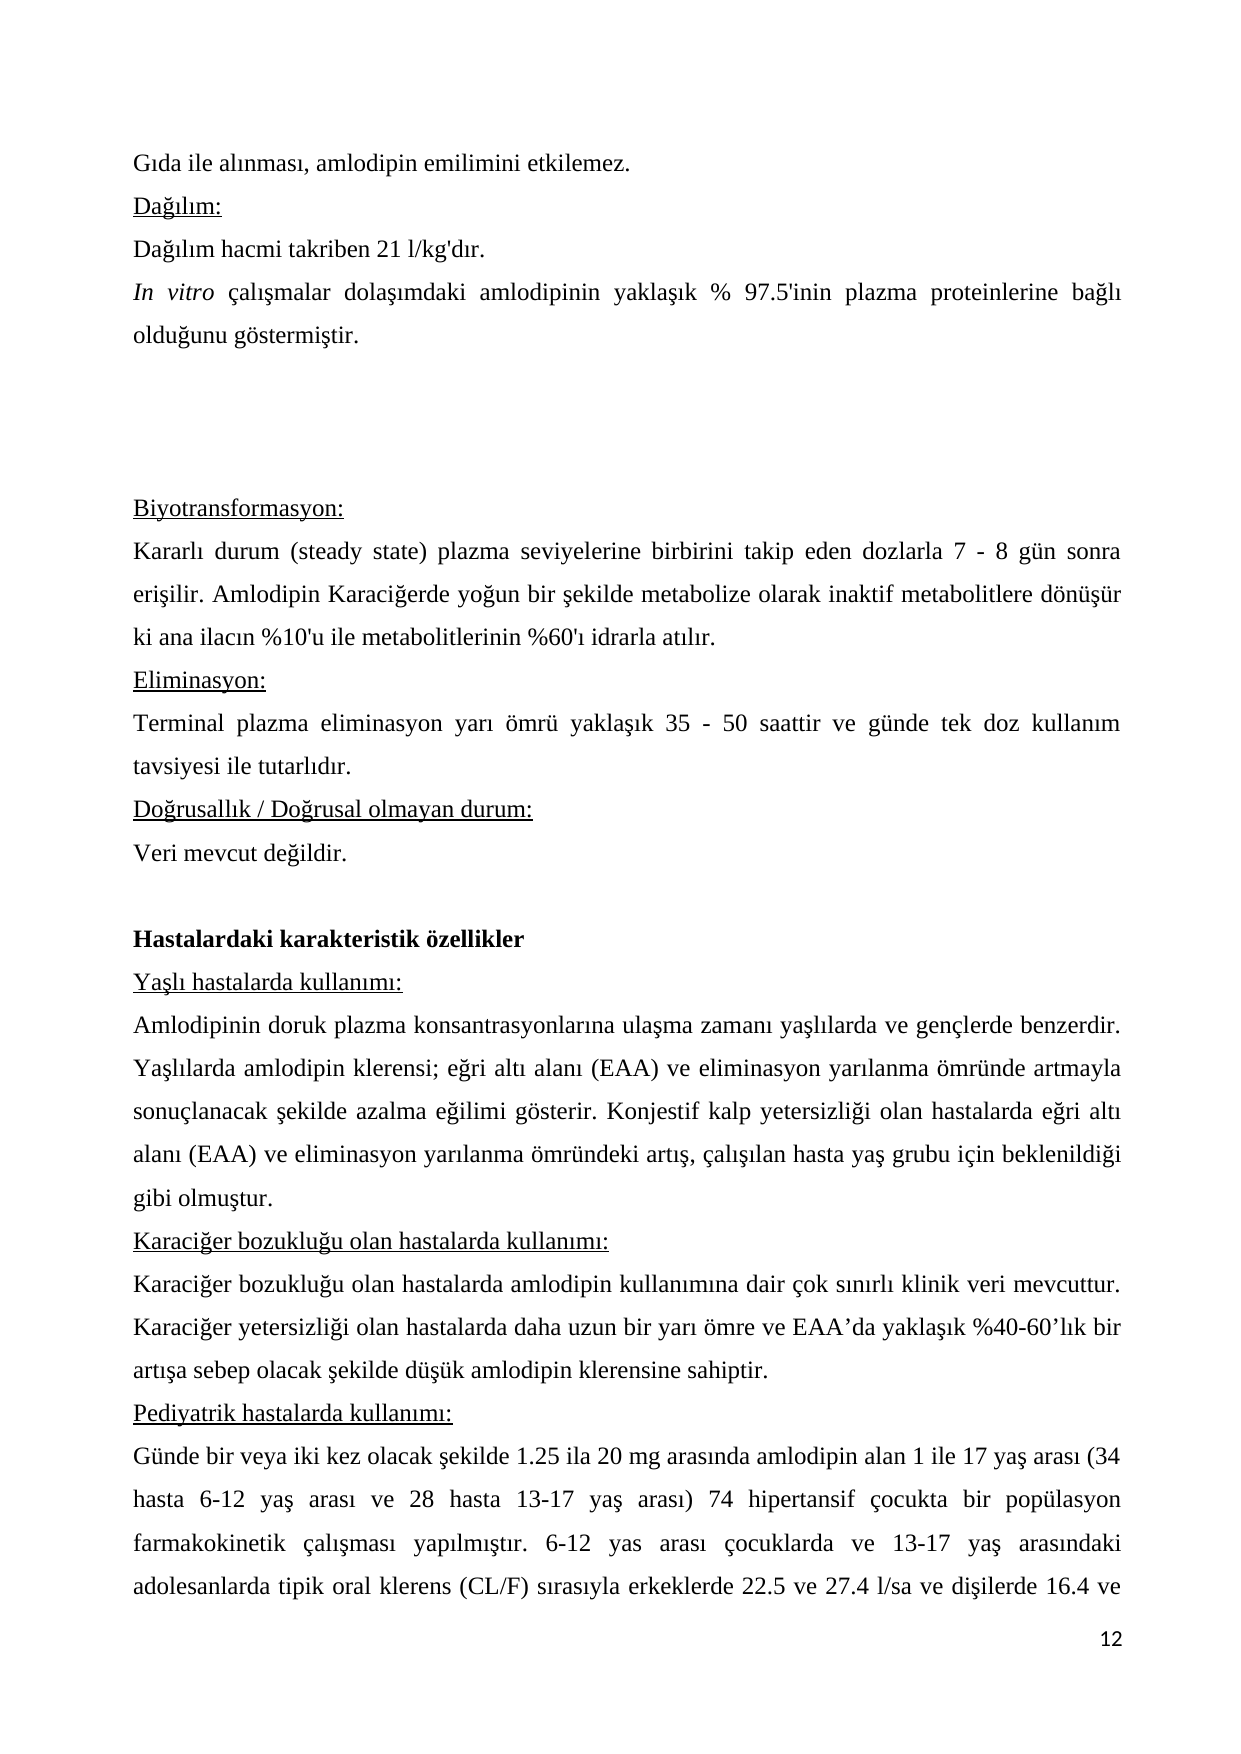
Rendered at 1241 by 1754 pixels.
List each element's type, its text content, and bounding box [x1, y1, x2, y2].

text Karaciğer bozukluğu olan hastalarda kullanımı: [133, 1226, 1122, 1254]
text Dağılım: [133, 191, 1122, 219]
text Biyotransformasyon: [133, 493, 1122, 521]
text Gıda ile alınması, amlodipin emilimini etkilemez. [133, 148, 1122, 176]
text Pediyatrik hastalarda kullanımı: [133, 1398, 1122, 1427]
text In vitro çalışmalar dolaşımdaki amlodipinin yaklaşık % 97.5'inin plazma proteinlerine bağlı olduğunu göstermiştir. [133, 277, 1122, 349]
text Karaciğer bozukluğu olan hastalarda amlodipin kullanımına dair çok sınırlı klinik veri mevcuttur. Karaciğer yetersizliği olan hastalarda daha uzun bir yarı ömre ve EAA’da yaklaşık %40-60’lık bir artışa sebep olacak şekilde düşük amlodipin klerensine sahiptir. [133, 1269, 1122, 1384]
text Hastalardaki karakteristik özellikler [133, 924, 1122, 953]
text Kararlı durum (steady state) plazma seviyelerine birbirini takip eden dozlarla 7 - 8 gün sonra erişilir. Amlodipin Karaciğerde yoğun bir şekilde metabolize olarak inaktif metabolitlere dönüşür ki ana ilacın %10'u ile metabolitlerinin %60'ı idrarla atılır. [133, 536, 1122, 651]
text Dağılım hacmi takriben 21 l/kg'dır. [133, 234, 1122, 263]
text Doğrusallık / Doğrusal olmayan durum: [133, 794, 1122, 823]
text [133, 1441, 1122, 1599]
text Amlodipinin doruk plazma konsantrasyonlarına ulaşma zamanı yaşlılarda ve gençlerde benzerdir. Yaşlılarda amlodipin klerensi; eğri altı alanı (EAA) ve eliminasyon yarılanma ömründe artmayla sonuçlanacak şekilde azalma eğilimi gösterir. Konjestif kalp yetersizliği olan hastalarda eğri altı alanı (EAA) ve eliminasyon yarılanma ömründeki artış, çalışılan hasta yaş grubu için beklenildiği gibi olmuştur. [133, 1010, 1122, 1211]
text Terminal plazma eliminasyon yarı ömrü yaklaşık 35 - 50 saattir ve günde tek doz kullanım tavsiyesi ile tutarlıdır. [133, 708, 1122, 780]
text Yaşlı hastalarda kullanımı: [133, 967, 1122, 996]
text Veri mevcut değildir. [133, 838, 1122, 866]
text Eliminasyon: [133, 665, 1122, 694]
